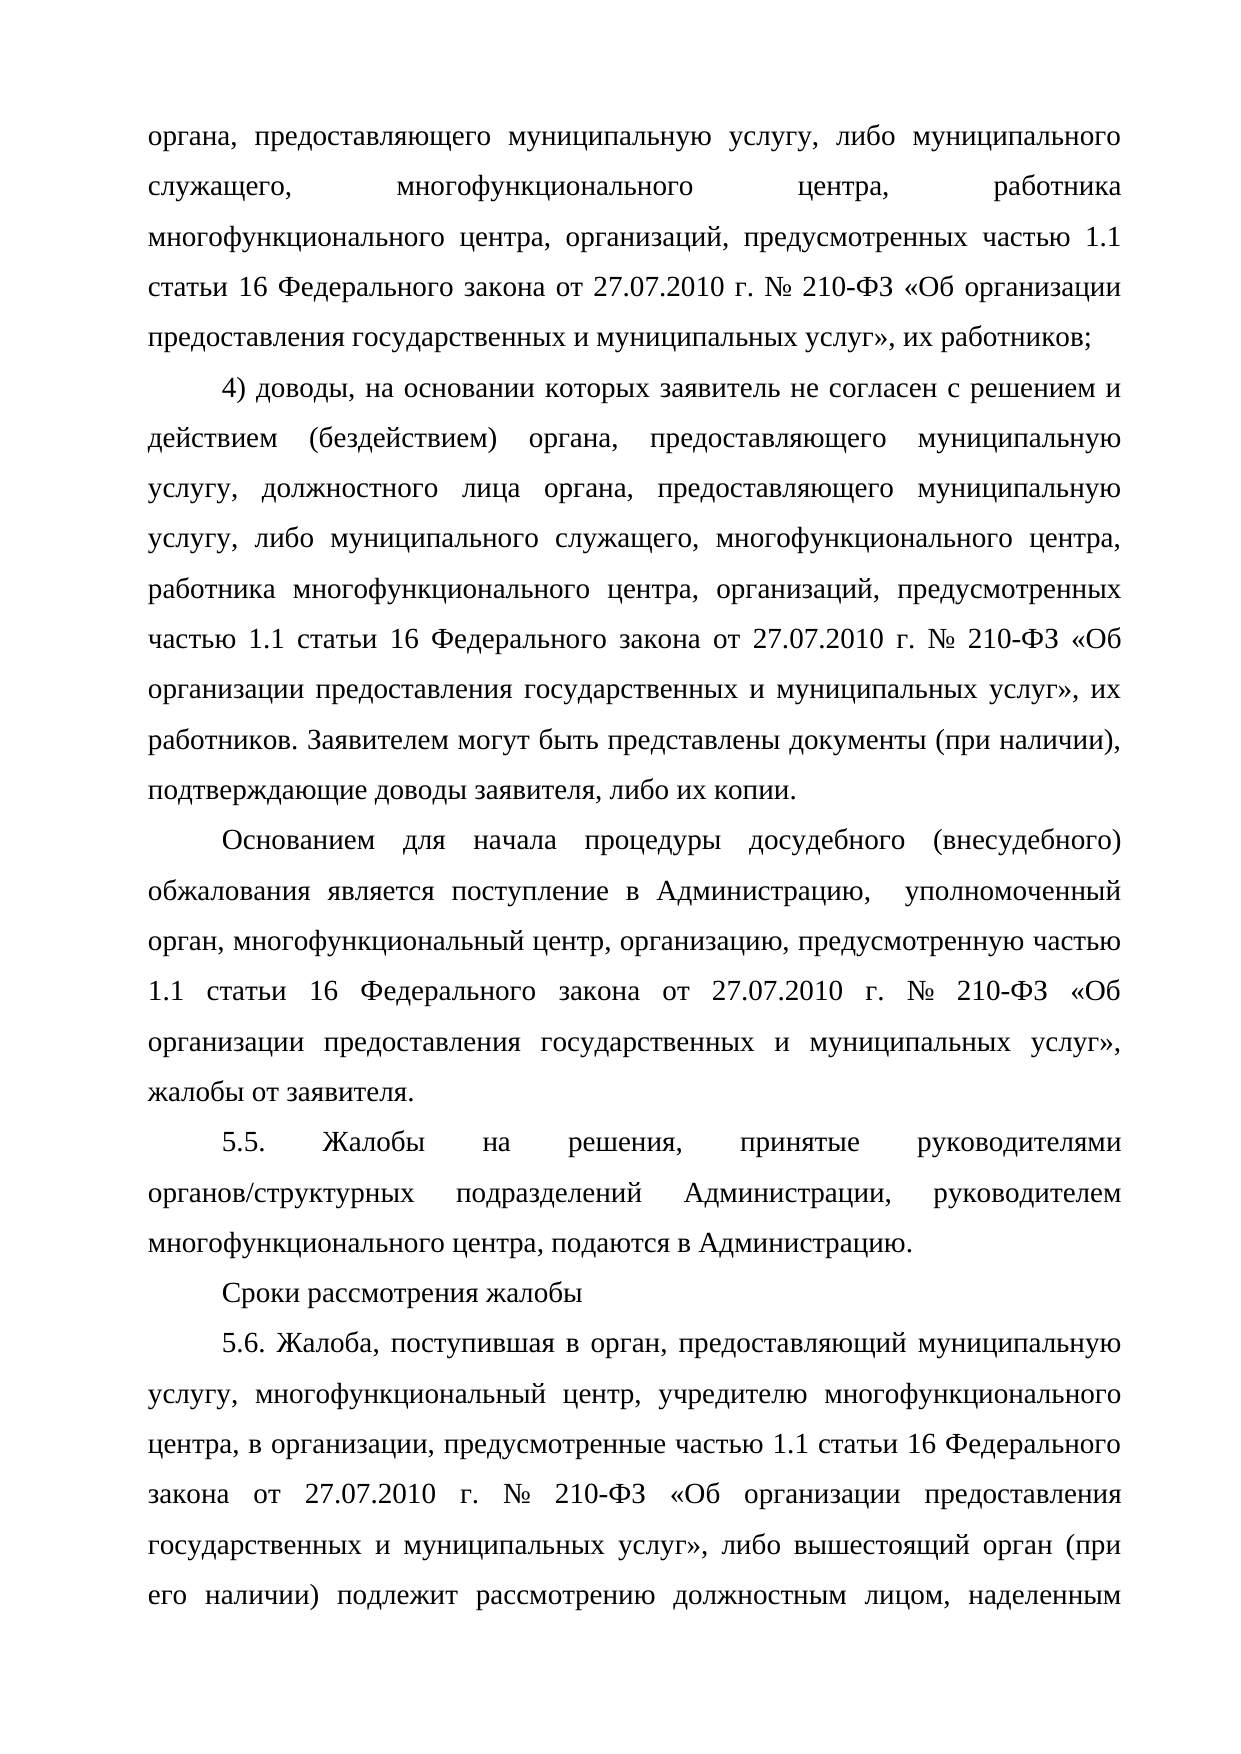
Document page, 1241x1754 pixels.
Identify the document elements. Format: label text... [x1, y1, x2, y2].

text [148, 118, 1122, 353]
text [148, 1326, 1122, 1611]
text 5.5. Жалобы на решения, принятые руководителями органов/структурных подразделений Администрации, руководителем многофункционального центра, подаются в Администрацию. [148, 1124, 1122, 1258]
text Сроки рассмотрения жалобы [148, 1275, 1122, 1309]
text Основанием для начала процедуры досудебного (внесудебного) обжалования является поступление в Администрацию, уполномоченный орган, многофункциональный центр, организацию, предусмотренную частью 1.1 статьи 16 Федерального закона от 27.07.2010 г. № 210-ФЗ «Об организации предоставления государственных и муниципальных услуг», жалобы от заявителя. [148, 822, 1122, 1108]
text 4) доводы, на основании которых заявитель не согласен с решением и действием (бездействием) органа, предоставляющего муниципальную услугу, должностного лица органа, предоставляющего муниципальную услугу, либо муниципального служащего, многофункционального центра, работника многофункционального центра, организаций, предусмотренных частью 1.1 статьи 16 Федерального закона от 27.07.2010 г. № 210-ФЗ «Об организации предоставления государственных и муниципальных услуг», их работников. Заявителем могут быть представлены документы (при наличии), подтверждающие доводы заявителя, либо их копии. [148, 370, 1122, 806]
